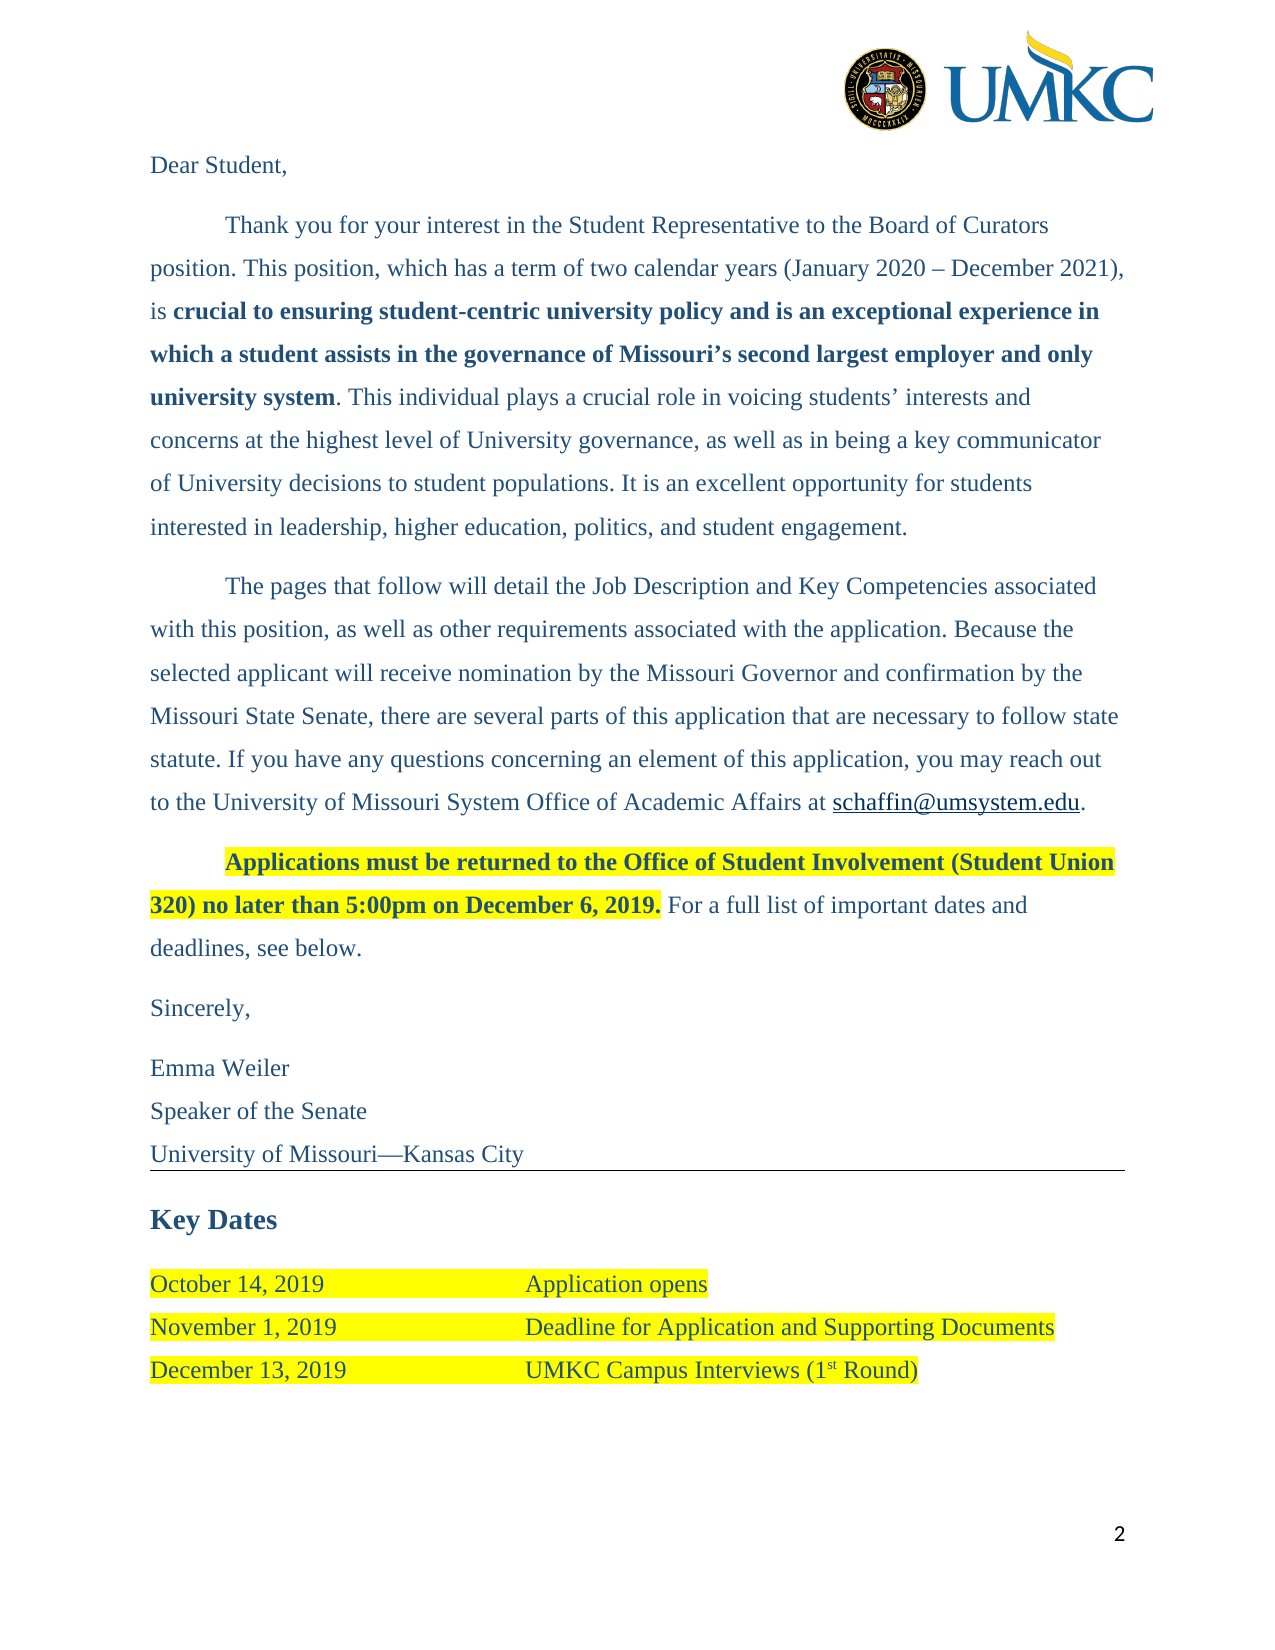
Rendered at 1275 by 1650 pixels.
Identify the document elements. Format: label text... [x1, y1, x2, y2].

text The pages that follow will detail the Job Description and Key Competencies associated with this position, as well as other requirements associated with the application. Because the selected applicant will receive nomination by the Missouri Governor and confirmation by the Missouri State Senate, there are several parts of this application that are necessary to follow state statute. If you have any questions concerning an element of this application, you may reach out to the University of Missouri System Office of Academic Affairs at schaffin@umsystem.edu. [150, 571, 1125, 816]
picture [843, 48, 927, 131]
text Emma Weiler Speaker of the Senate University of Missouri—Kansas City [150, 1053, 1125, 1170]
text Dear Student, [150, 150, 1125, 179]
text Thank you for your interest in the Student Representative to the Board of Curators position. This position, which has a term of two calendar years (January 2020 – December 2021), is crucial to ensuring student-centric university policy and is an exceptional experience in which a student assists in the governance of Missouri’s second largest employer and only university system. This individual plays a crucial role in voicing students’ interests and concerns at the highest level of University governance, as well as in being a key communicator of University decisions to student populations. It is an excellent opportunity for students interested in leadership, higher education, politics, and student engagement. [150, 210, 1125, 540]
picture [943, 30, 1154, 123]
text Applications must be returned to the Office of Student Involvement (Student Union 320) no later than 5:00pm on December 6, 2019. For a full list of important dates and deadlines, see below. [150, 847, 1125, 962]
text Sincerely, [150, 993, 1125, 1022]
text October 14, 2019 Application opens November 1, 2019 Deadline for Application and Supporting Documents December 13, 2019 UMKC Campus Interviews (1st Round) [150, 1269, 1125, 1426]
text Key Dates [150, 1202, 1125, 1236]
